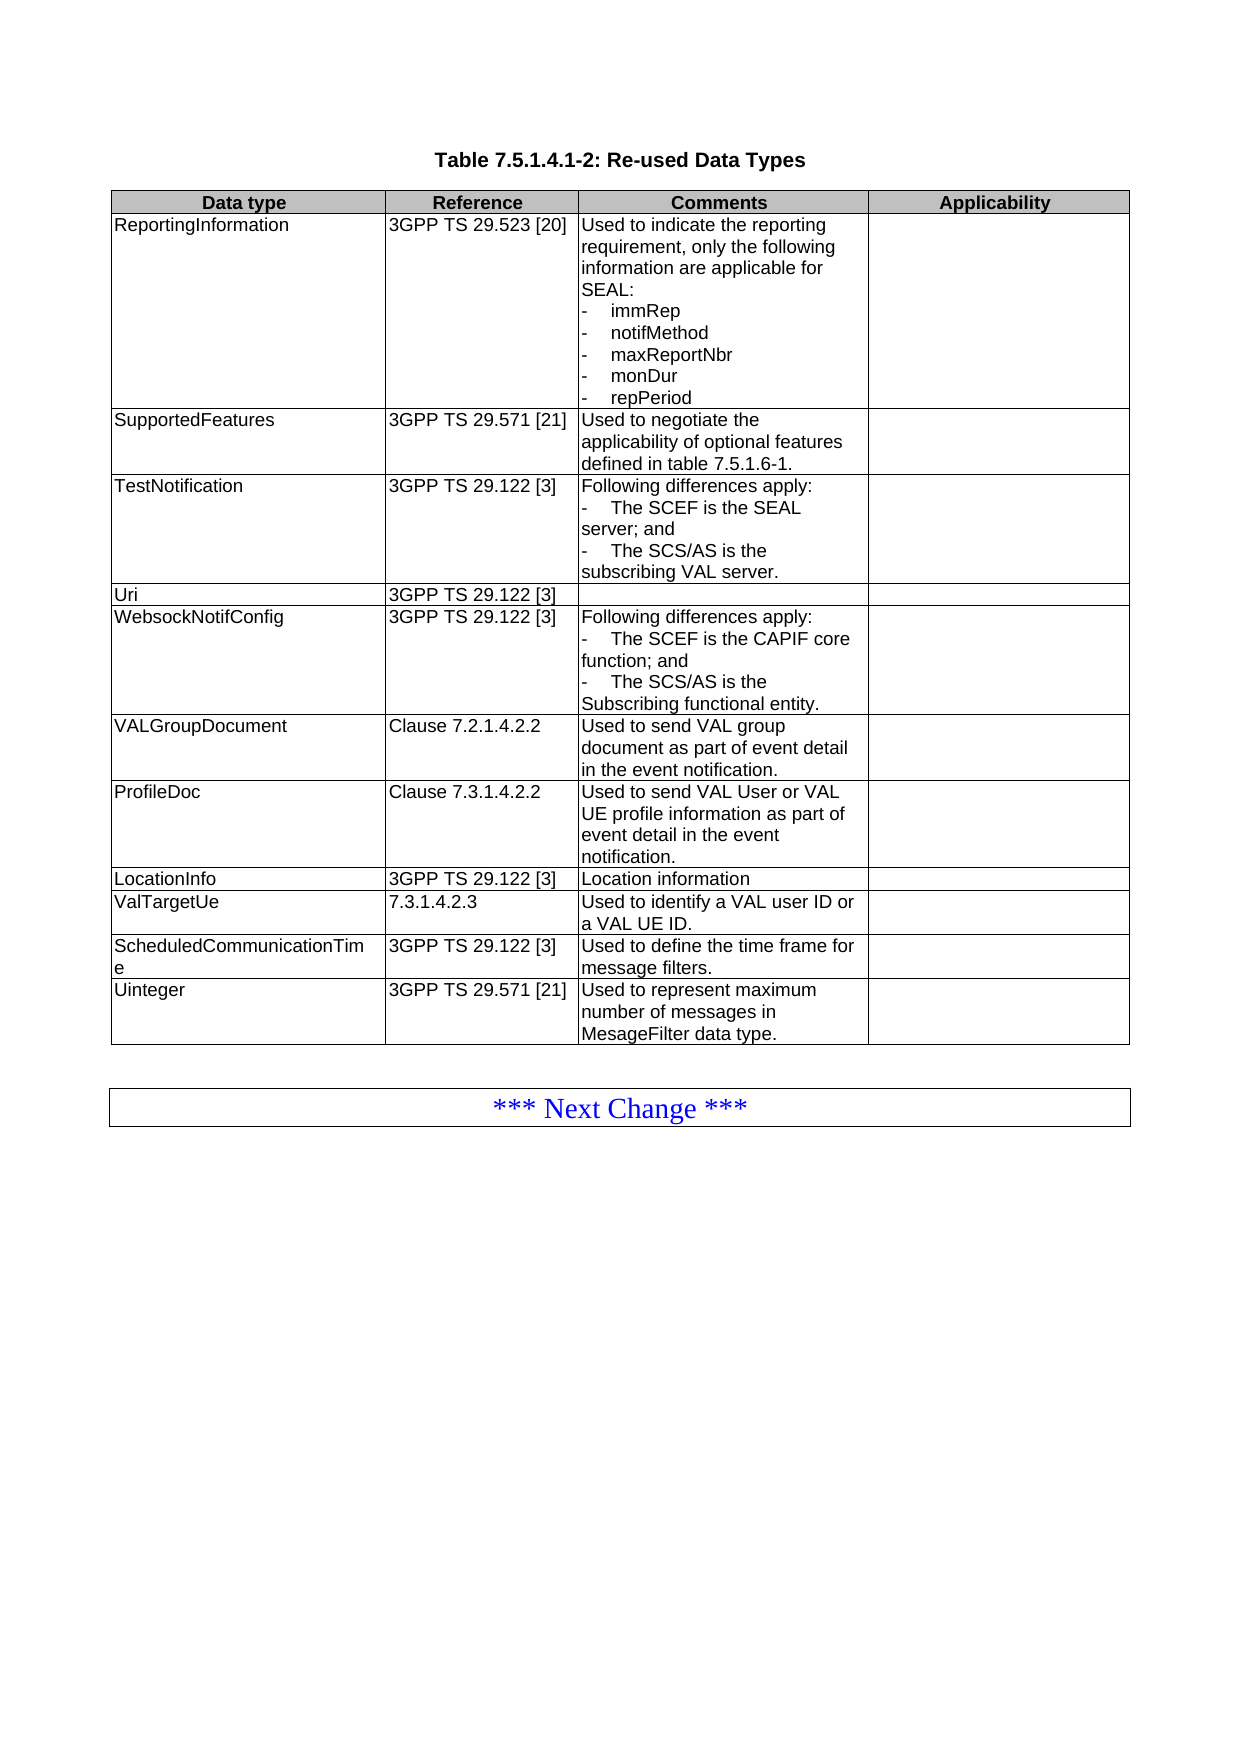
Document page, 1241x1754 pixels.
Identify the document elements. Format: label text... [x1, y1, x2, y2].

table_header Reference [386, 191, 578, 213]
table_cell Uri [112, 584, 385, 605]
table_cell Clause 7.3.1.4.2.2 [386, 781, 578, 867]
table_header Data type [112, 191, 385, 213]
table_cell ReportingInformation [112, 214, 385, 408]
table_cell VALGroupDocument [112, 715, 385, 780]
table_cell [869, 868, 1129, 890]
table_cell TestNotification [112, 475, 385, 583]
table_cell [869, 935, 1129, 978]
table_cell 3GPP TS 29.122 [3] [386, 475, 578, 583]
table_cell Used to define the time frame for message filters. [579, 935, 868, 978]
table_cell Following differences apply: - The SCEF is the CAPIF core function; and - The SCS/AS is the Subscribing functional entity. [579, 606, 868, 714]
table_cell [579, 584, 868, 605]
table_header Applicability [869, 191, 1129, 213]
table_cell 3GPP TS 29.523 [20] [386, 214, 578, 408]
table_cell ScheduledCommunicationTime [112, 935, 385, 978]
table_cell 3GPP TS 29.122 [3] [386, 935, 578, 978]
table_cell 7.3.1.4.2.3 [386, 891, 578, 934]
table_cell [869, 475, 1129, 583]
table_cell [869, 979, 1129, 1044]
table_cell Used to send VAL User or VAL UE profile information as part of event detail in the event notification. [579, 781, 868, 867]
table_cell [869, 715, 1129, 780]
table_cell [869, 891, 1129, 934]
text *** Next Change *** [110, 1089, 1130, 1126]
table_cell 3GPP TS 29.571 [21] [386, 409, 578, 474]
text Table 7.5.1.4.1-2: Re-used Data Types [118, 148, 1122, 172]
table_cell Used to send VAL group document as part of event detail in the event notification. [579, 715, 868, 780]
table_cell Location information [579, 868, 868, 890]
table_cell Used to identify a VAL user ID or a VAL UE ID. [579, 891, 868, 934]
table_cell SupportedFeatures [112, 409, 385, 474]
table_cell ValTargetUe [112, 891, 385, 934]
table_cell [869, 584, 1129, 605]
table_cell 3GPP TS 29.122 [3] [386, 606, 578, 714]
table_cell 3GPP TS 29.571 [21] [386, 979, 578, 1044]
table_cell [869, 606, 1129, 714]
table_cell WebsockNotifConfig [112, 606, 385, 714]
table_header Comments [579, 191, 868, 213]
table_cell [869, 214, 1129, 408]
table_cell [869, 781, 1129, 867]
table_cell LocationInfo [112, 868, 385, 890]
table_cell Clause 7.2.1.4.2.2 [386, 715, 578, 780]
table_cell 3GPP TS 29.122 [3] [386, 868, 578, 890]
table_cell Uinteger [112, 979, 385, 1044]
table_cell Used to indicate the reporting requirement, only the following information are applicable for SEAL: - immRep - notifMethod - maxReportNbr - monDur - repPeriod [579, 214, 868, 408]
table_cell Used to represent maximum number of messages in MesageFilter data type. [579, 979, 868, 1044]
table_cell Following differences apply: - The SCEF is the SEAL server; and - The SCS/AS is the subscribing VAL server. [579, 475, 868, 583]
table_cell ProfileDoc [112, 781, 385, 867]
table_cell Used to negotiate the applicability of optional features defined in table 7.5.1.6-1. [579, 409, 868, 474]
table_cell 3GPP TS 29.122 [3] [386, 584, 578, 605]
table_cell [869, 409, 1129, 474]
